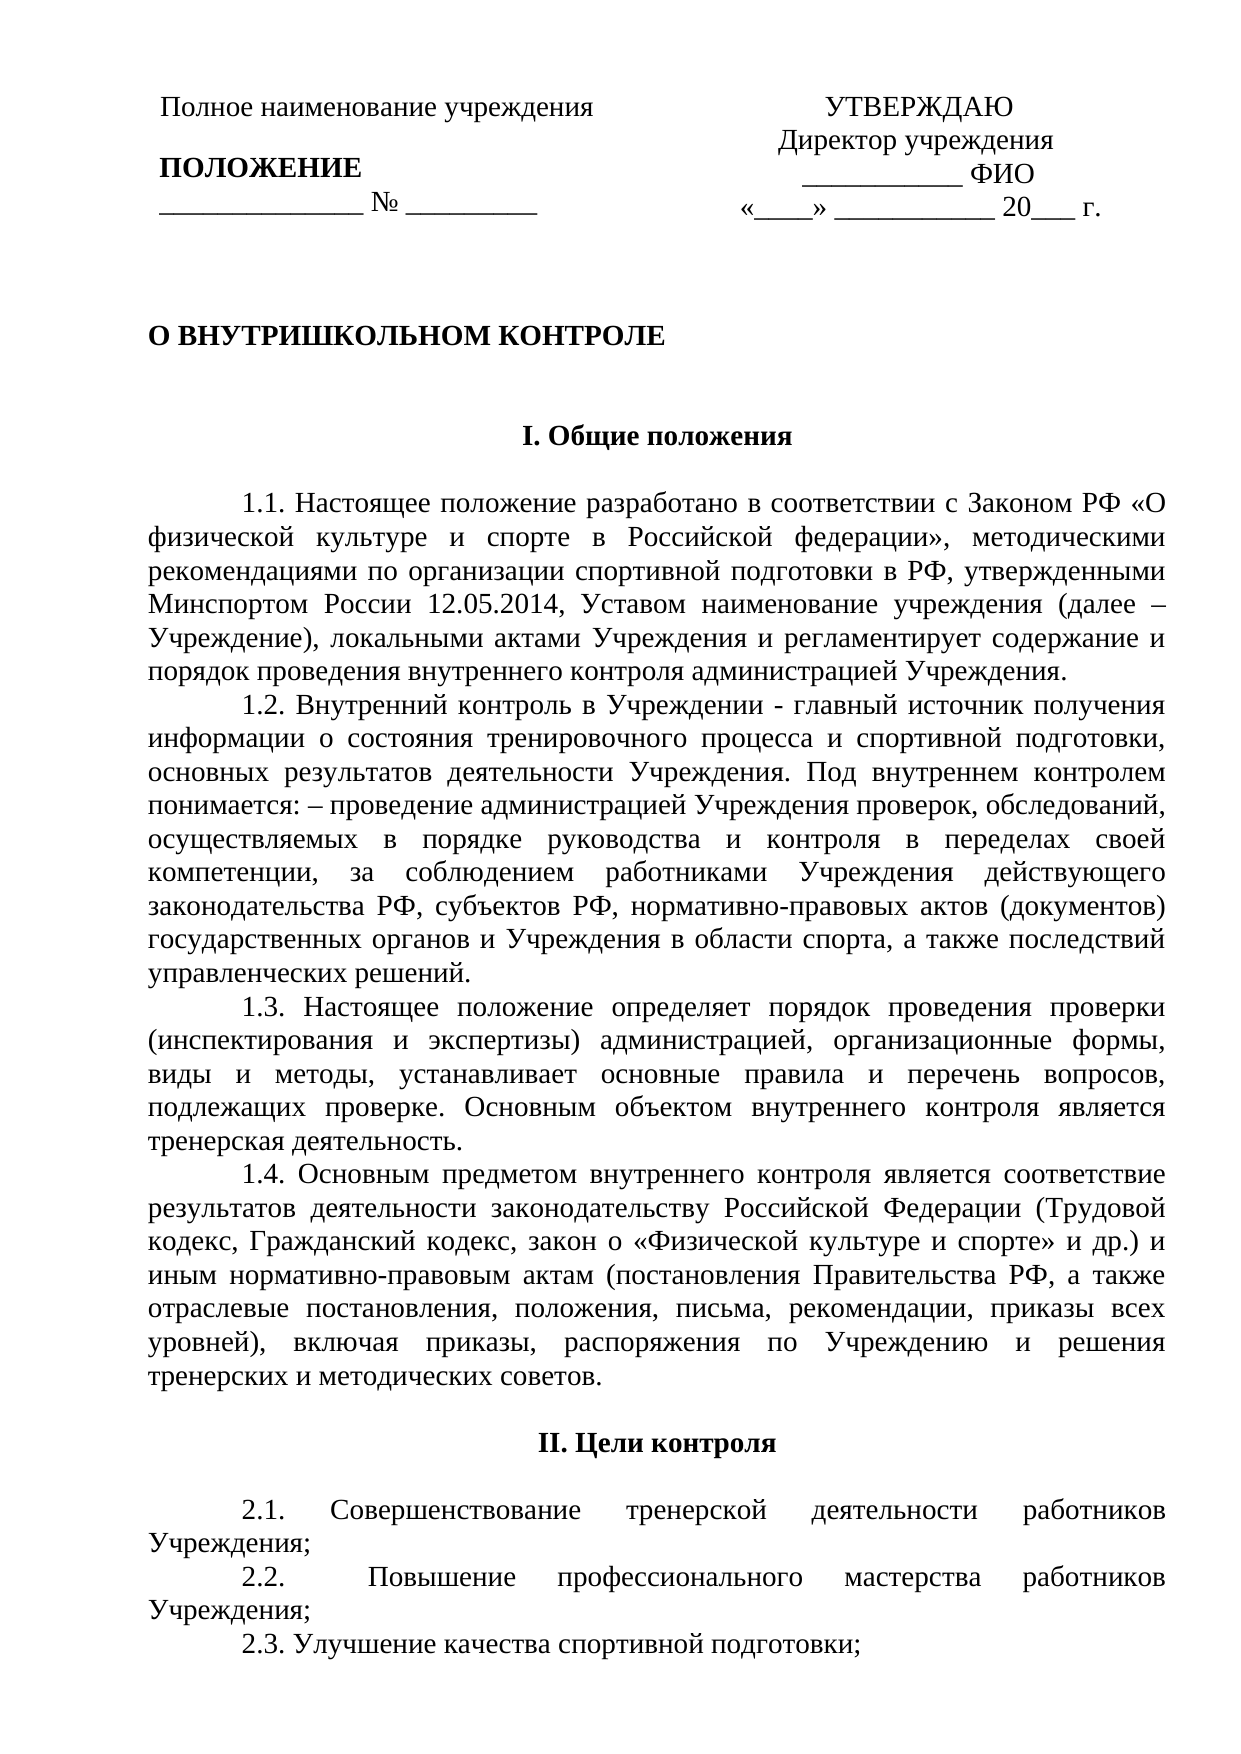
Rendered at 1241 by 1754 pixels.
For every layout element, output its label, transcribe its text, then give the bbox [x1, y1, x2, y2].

table_header Полное наименование учреждения ПОЛОЖЕНИЕ ______________ № _________ [148, 89, 606, 284]
text 2.2. Повышение профессионального мастерства работников Учреждения; [148, 1559, 1167, 1626]
text 1.3. Настоящее положение определяет порядок проведения проверки (инспектирования и экспертизы) администрацией, организационные формы, виды и методы, устанавливает основные правила и перечень вопросов, подлежащих проверке. Основным объектом внутреннего контроля является тренерская деятельность. [148, 989, 1167, 1156]
text II. Цели контроля [148, 1425, 1167, 1458]
text 2.3. Улучшение качества спортивной подготовки; [148, 1626, 1167, 1659]
text 2.1. Совершенствование тренерской деятельности работников Учреждения; [148, 1492, 1167, 1559]
text 1.2. Внутренний контроль в Учреждении - главный источник получения информации о состояния тренировочного процесса и спортивной подготовки, основных результатов деятельности Учреждения. Под внутреннем контролем понимается: – проведение администрацией Учреждения проверок, обследований, осуществляемых в порядке руководства и контроля в переделах своей компетенции, за соблюдением работниками Учреждения действующего законодательства РФ, субъектов РФ, нормативно-правовых актов (документов) государственных органов и Учреждения в области спорта, а также последствий управленческих решений. [148, 687, 1167, 989]
text 1.1. Настоящее положение разработано в соответствии с Законом РФ «О физической культуре и спорте в Российской федерации», методическими рекомендациями по организации спортивной подготовки в РФ, утвержденными Минспортом России 12.05.2014, Уставом наименование учреждения (далее – Учреждение), локальными актами Учреждения и регламентирует содержание и порядок проведения внутреннего контроля администрацией Учреждения. [148, 486, 1167, 687]
text О ВНУТРИШКОЛЬНОМ КОНТРОЛЕ [148, 318, 1167, 351]
text I. Общие положения [148, 418, 1167, 452]
text 1.4. Основным предметом внутреннего контроля является соответствие результатов деятельности законодательству Российской Федерации (Трудовой кодекс, Гражданский кодекс, закон о «Физической культуре и спорте» и др.) и иным нормативно-правовым актам (постановления Правительства РФ, а также отраслевые постановления, положения, письма, рекомендации, приказы всех уровней), включая приказы, распоряжения по Учреждению и решения тренерских и методических советов. [148, 1156, 1167, 1391]
table_header УТВЕРЖДаю Директор учреждения ___________ ФИО «____» ___________ 20___ г. [606, 89, 1167, 284]
